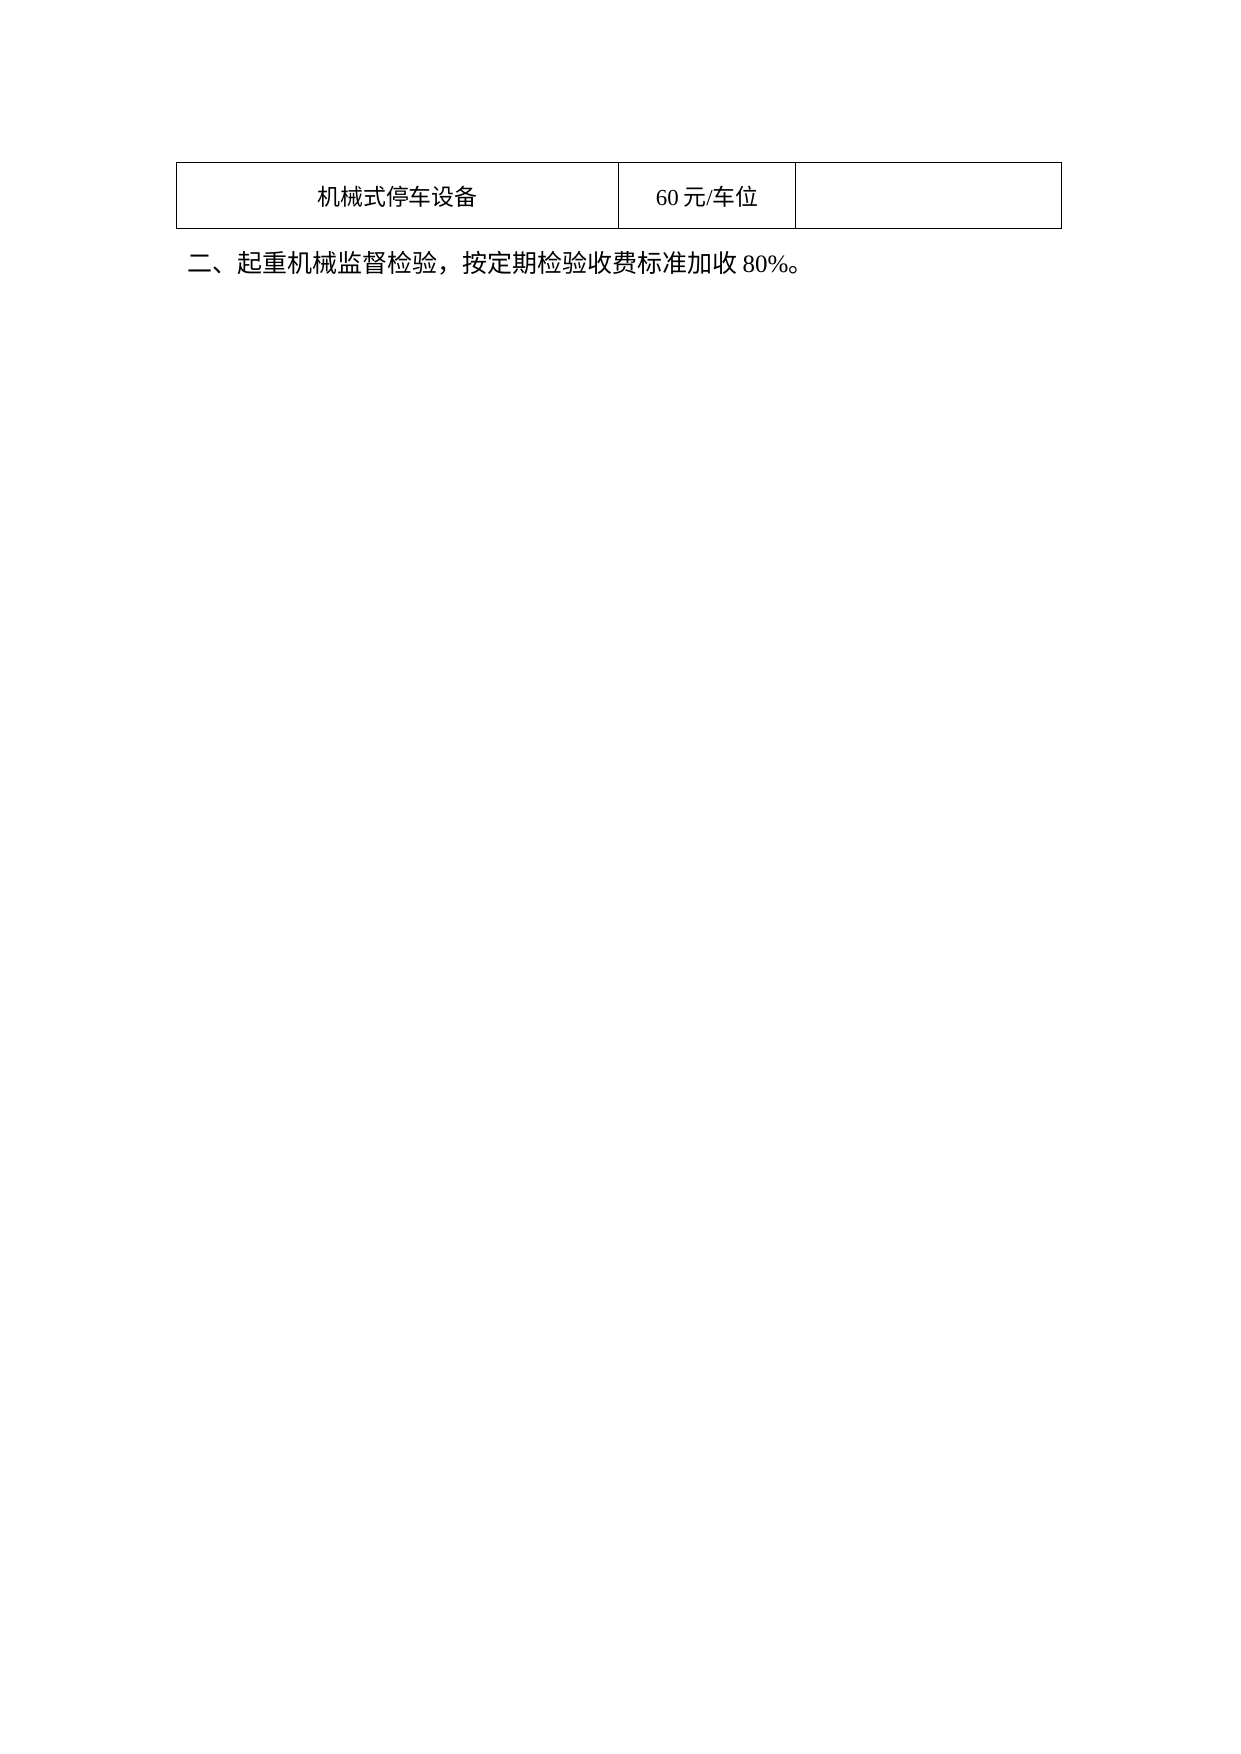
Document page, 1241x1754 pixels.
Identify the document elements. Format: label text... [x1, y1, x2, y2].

table_cell [796, 163, 1061, 228]
table_cell 机械式停车设备 [177, 163, 618, 228]
table_cell 60元/车位 [619, 163, 795, 228]
text 二、起重机械监督检验，按定期检验收费标准加收80%。 [187, 229, 1053, 294]
